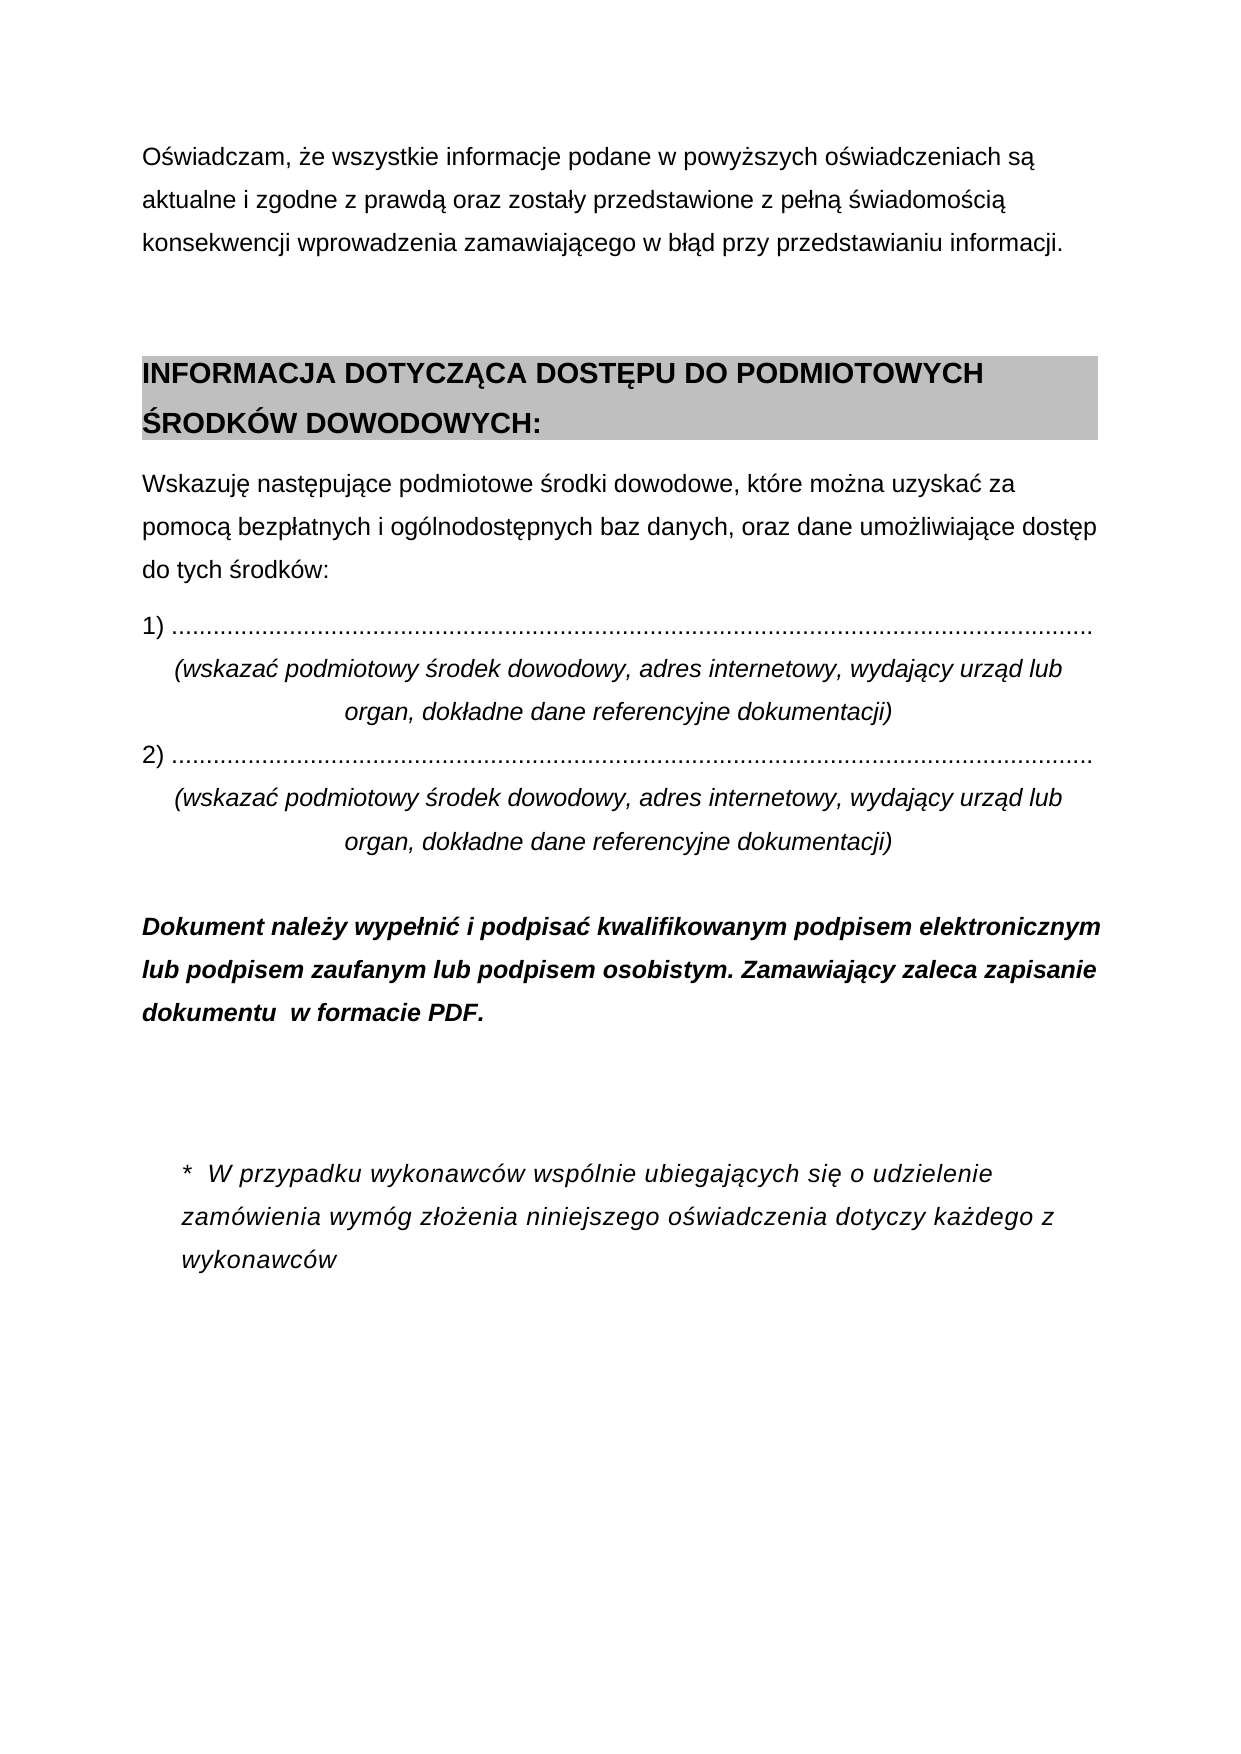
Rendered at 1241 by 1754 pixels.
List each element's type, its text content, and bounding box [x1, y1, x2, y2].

text Oświadczam, że wszystkie informacje podane w powyższych oświadczeniach są aktualne i zgodne z prawdą oraz zostały przedstawione z pełną świadomością konsekwencji wprowadzenia zamawiającego w błąd przy przedstawianiu informacji. [142, 142, 1098, 257]
text (wskazać podmiotowy środek dowodowy, adres internetowy, wydający urząd lub organ, dokładne dane referencyjne dokumentacji) [142, 654, 1098, 726]
text Dokument należy wypełnić i podpisać kwalifikowanym podpisem elektronicznym lub podpisem zaufanym lub podpisem osobistym. Zamawiający zaleca zapisanie dokumentu w formacie PDF. [142, 912, 1128, 1027]
text INFORMACJA DOTYCZĄCA DOSTĘPU DO PODMIOTOWYCH ŚRODKÓW DOWODOWYCH: [142, 356, 1098, 440]
text 1) ..................................................................................................................................... [142, 611, 1098, 640]
text Wskazuję następujące podmiotowe środki dowodowe, które można uzyskać za pomocą bezpłatnych i ogólnodostępnych baz danych, oraz dane umożliwiające dostęp do tych środków: [142, 469, 1098, 584]
text (wskazać podmiotowy środek dowodowy, adres internetowy, wydający urząd lub organ, dokładne dane referencyjne dokumentacji) [142, 783, 1098, 855]
text 2) ..................................................................................................................................... [142, 740, 1098, 769]
text * W przypadku wykonawców wspólnie ubiegających się o udzielenie zamówienia wymóg złożenia niniejszego oświadczenia dotyczy każdego z wykonawców [181, 1159, 1098, 1274]
